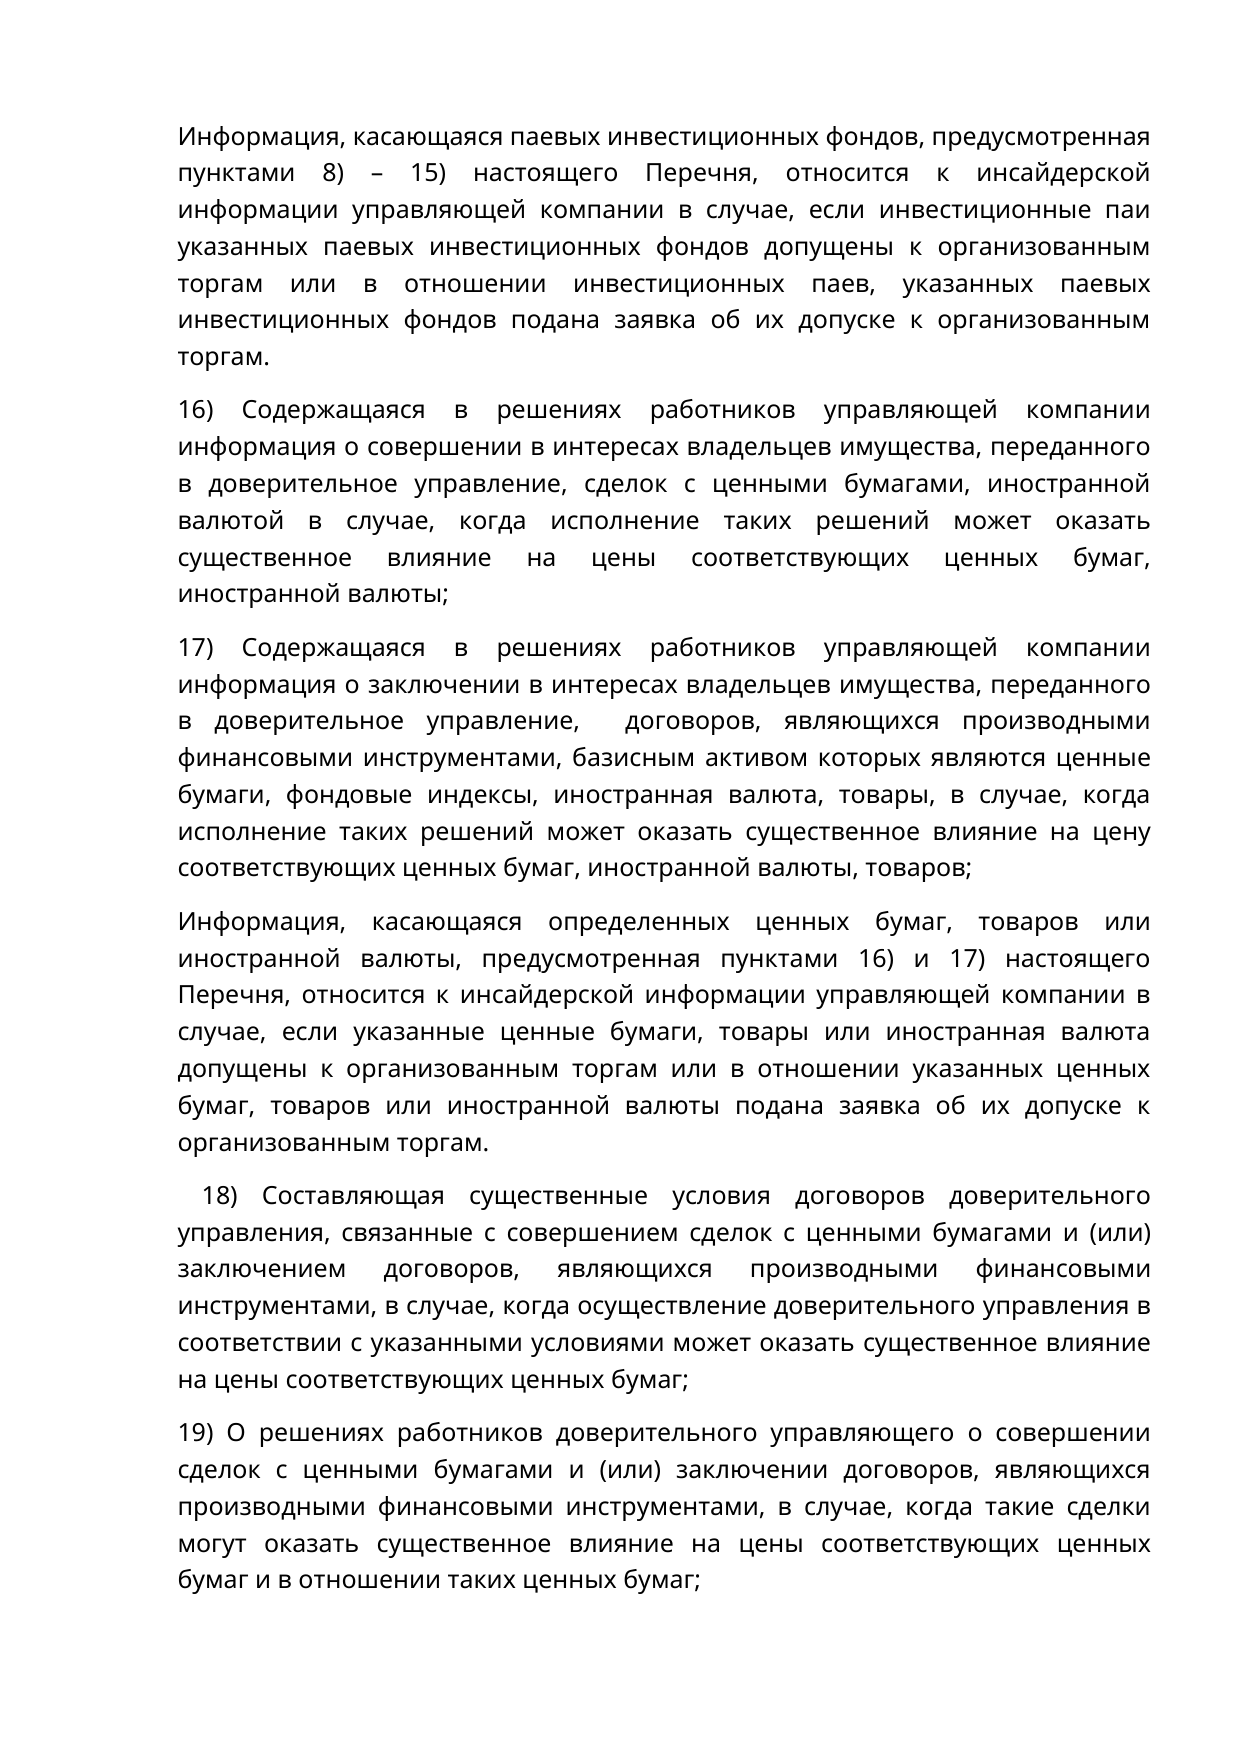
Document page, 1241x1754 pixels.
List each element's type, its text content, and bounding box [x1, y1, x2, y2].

text Информация, касающаяся паевых инвестиционных фондов, предусмотренная пунктами 8) – 15) настоящего Перечня, относится к инсайдерской информации управляющей компании в случае, если инвестиционные паи указанных паевых инвестиционных фондов допущены к организованным торгам или в отношении инвестиционных паев, указанных паевых инвестиционных фондов подана заявка об их допуске к организованным торгам. [177, 118, 1152, 373]
text 17) Содержащаяся в решениях работников управляющей компании информация о заключении в интересах владельцев имущества, переданного в доверительное управление, договоров, являющихся производными финансовыми инструментами, базисным активом которых являются ценные бумаги, фондовые индексы, иностранная валюта, товары, в случае, когда исполнение таких решений может оказать существенное влияние на цену соответствующих ценных бумаг, иностранной валюты, товаров; [177, 629, 1152, 884]
text 19) О решениях работников доверительного управляющего о совершении сделок с ценными бумагами и (или) заключении договоров, являющихся производными финансовыми инструментами, в случае, когда такие сделки могут оказать существенное влияние на цены соответствующих ценных бумаг и в отношении таких ценных бумаг; [177, 1415, 1152, 1596]
text 18) Составляющая существенные условия договоров доверительного управления, связанные с совершением сделок с ценными бумагами и (или) заключением договоров, являющихся производными финансовыми инструментами, в случае, когда осуществление доверительного управления в соответствии с указанными условиями может оказать существенное влияние на цены соответствующих ценных бумаг; [177, 1178, 1152, 1396]
text 16) Содержащаяся в решениях работников управляющей компании информация о совершении в интересах владельцев имущества, переданного в доверительное управление, сделок с ценными бумагами, иностранной валютой в случае, когда исполнение таких решений может оказать существенное влияние на цены соответствующих ценных бумаг, иностранной валюты; [177, 392, 1152, 610]
text Информация, касающаяся определенных ценных бумаг, товаров или иностранной валюты, предусмотренная пунктами 16) и 17) настоящего Перечня, относится к инсайдерской информации управляющей компании в случае, если указанные ценные бумаги, товары или иностранная валюта допущены к организованным торгам или в отношении указанных ценных бумаг, товаров или иностранной валюты подана заявка об их допуске к организованным торгам. [177, 903, 1152, 1158]
